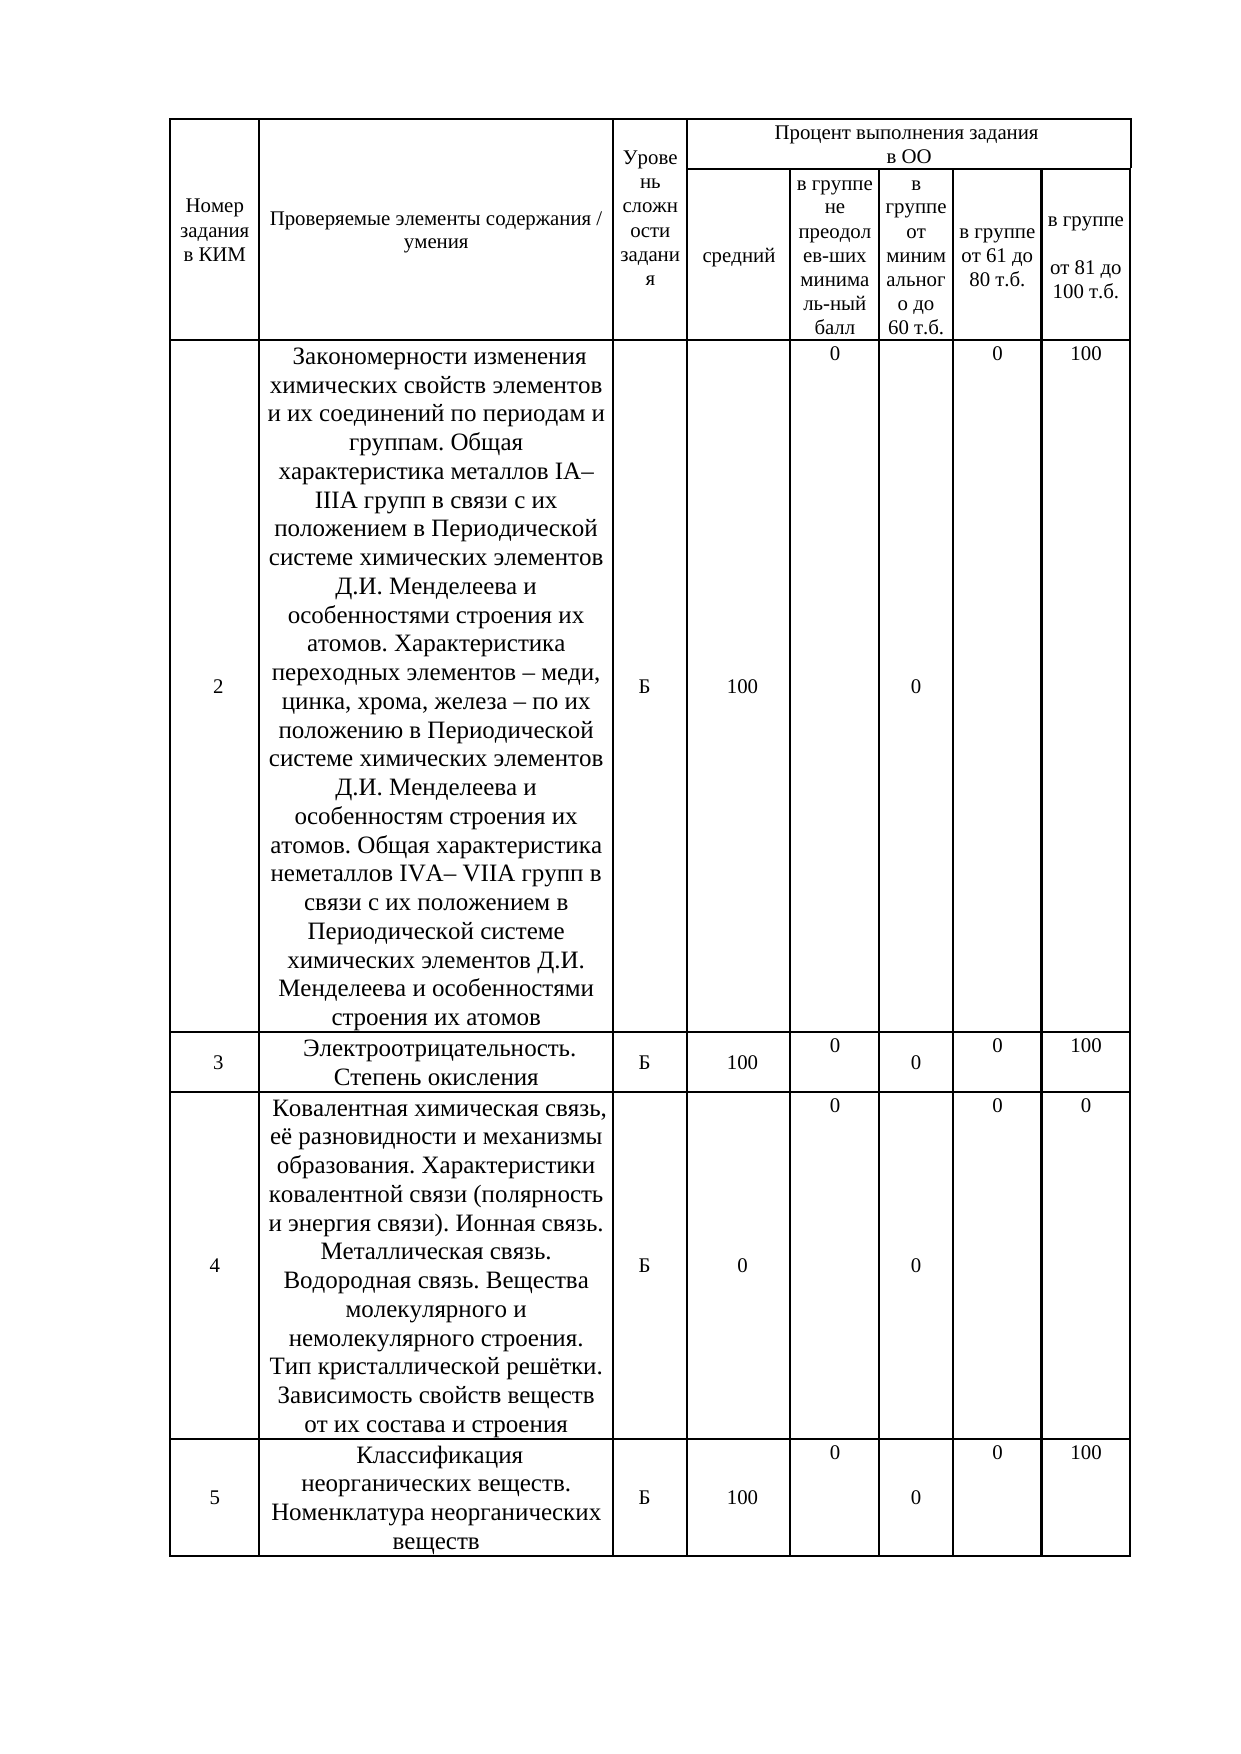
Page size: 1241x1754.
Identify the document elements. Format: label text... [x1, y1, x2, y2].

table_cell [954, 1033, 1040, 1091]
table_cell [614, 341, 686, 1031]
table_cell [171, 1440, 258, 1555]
table_header Процент выполнения задания в ОО [688, 120, 1130, 168]
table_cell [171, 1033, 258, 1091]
table_cell в группе не преодолев-ших минималь-ный балл [791, 170, 878, 339]
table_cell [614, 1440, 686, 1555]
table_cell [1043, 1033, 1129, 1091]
table_cell в группе от 81 до 100 т.б. [1043, 170, 1129, 339]
table_header Уровень сложности задания [614, 120, 686, 339]
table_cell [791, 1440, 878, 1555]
table_header Номер задания в КИМ [171, 120, 258, 339]
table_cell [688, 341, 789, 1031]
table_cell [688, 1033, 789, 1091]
table_cell средний [688, 170, 789, 339]
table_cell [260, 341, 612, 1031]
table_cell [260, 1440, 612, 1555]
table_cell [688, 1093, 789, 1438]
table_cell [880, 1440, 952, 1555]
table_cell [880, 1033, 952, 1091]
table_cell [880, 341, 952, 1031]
table_header Проверяемые элементы содержания / умения [260, 120, 612, 339]
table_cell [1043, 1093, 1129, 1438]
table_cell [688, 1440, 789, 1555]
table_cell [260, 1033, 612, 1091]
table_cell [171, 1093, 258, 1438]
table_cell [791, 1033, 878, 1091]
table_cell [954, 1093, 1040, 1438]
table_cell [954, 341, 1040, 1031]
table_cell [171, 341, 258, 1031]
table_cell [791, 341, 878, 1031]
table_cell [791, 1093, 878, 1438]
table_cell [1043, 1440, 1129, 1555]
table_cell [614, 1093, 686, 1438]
table_cell в группе от 61 до 80 т.б. [954, 170, 1040, 339]
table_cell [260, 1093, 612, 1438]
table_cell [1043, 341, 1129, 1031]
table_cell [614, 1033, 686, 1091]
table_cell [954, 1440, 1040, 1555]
table_cell в группе от минимального до 60 т.б. [880, 170, 952, 339]
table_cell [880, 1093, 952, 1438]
